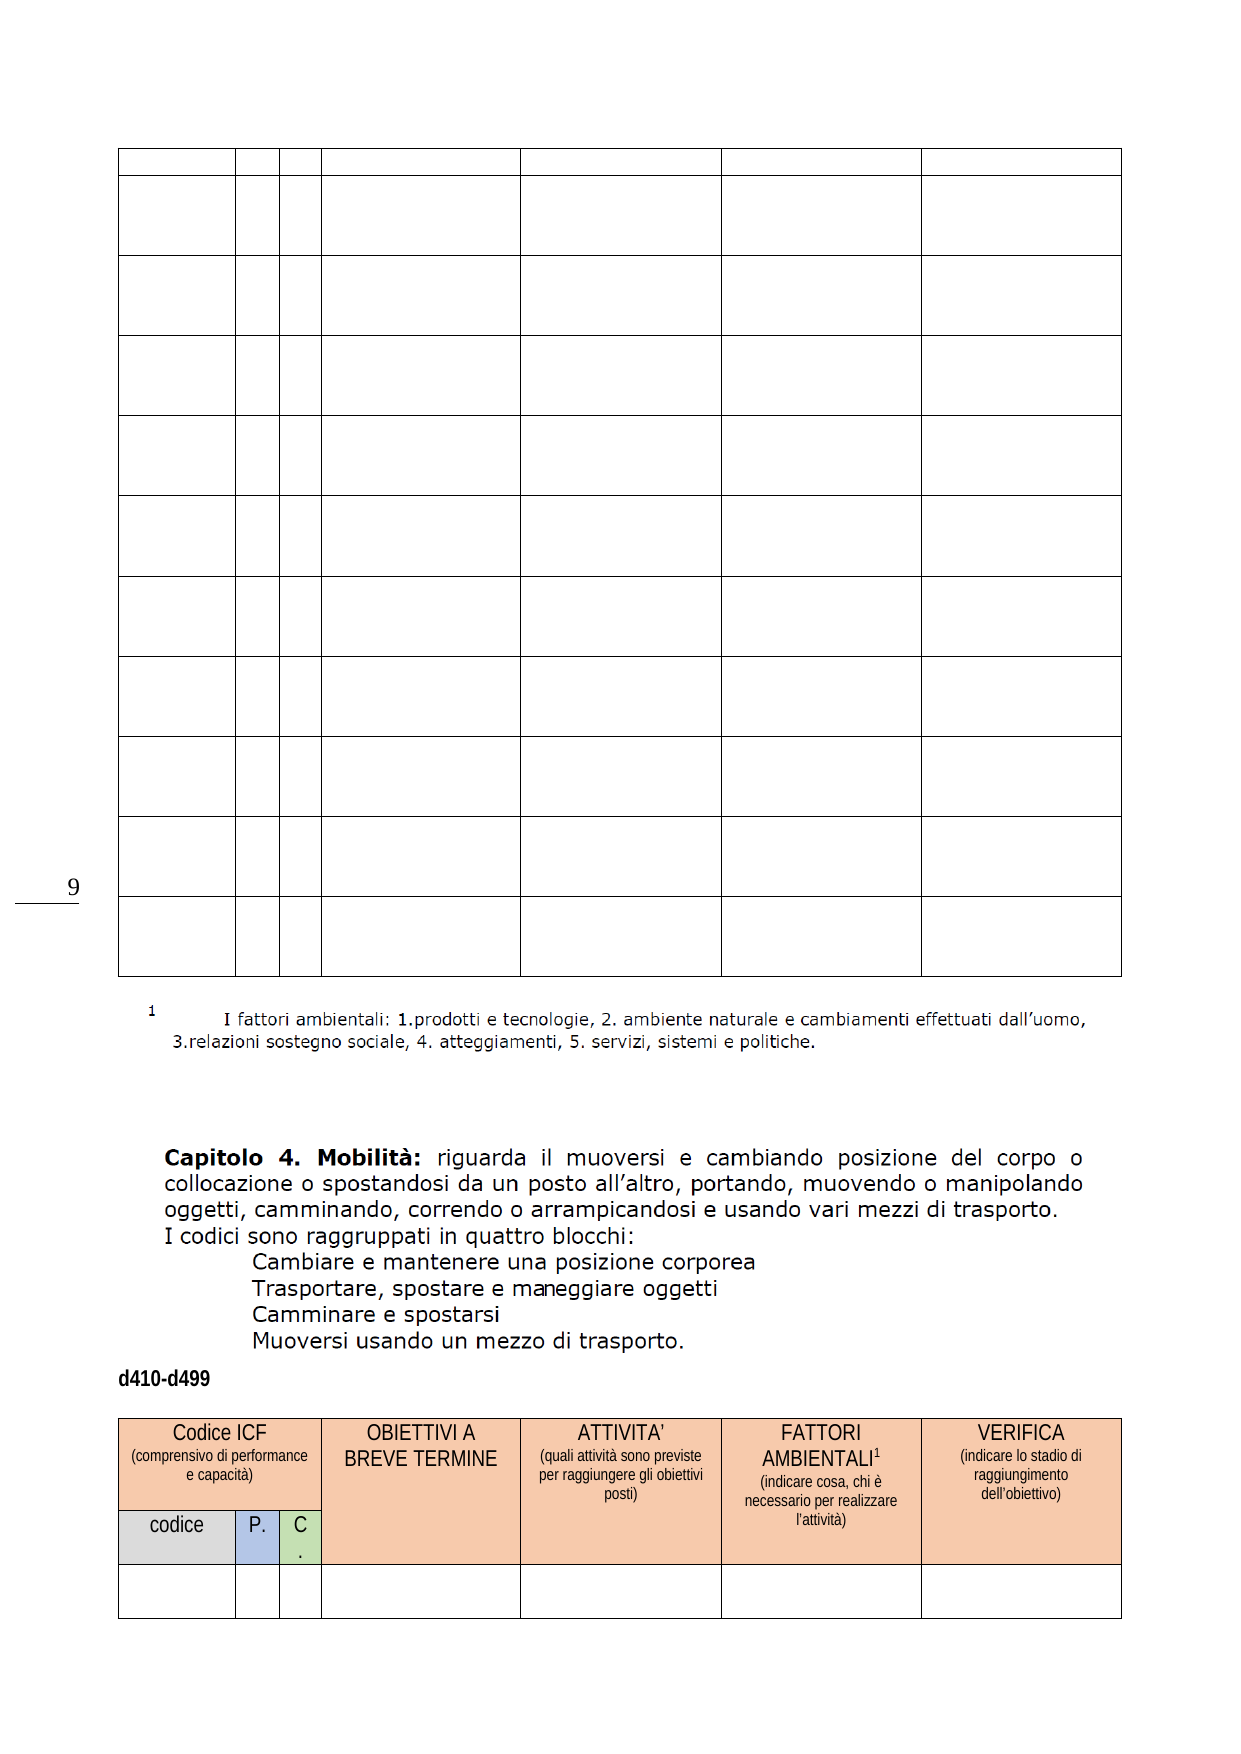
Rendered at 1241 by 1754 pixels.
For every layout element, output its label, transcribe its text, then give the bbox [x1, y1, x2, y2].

table_cell [521, 1565, 721, 1617]
table_cell [280, 817, 321, 896]
table_cell [722, 149, 921, 175]
table_cell [521, 149, 721, 175]
table_cell [922, 496, 1121, 576]
table_cell [521, 817, 721, 896]
table_cell [119, 256, 235, 335]
table_cell [236, 416, 279, 495]
table_cell [119, 496, 235, 576]
table_cell [236, 496, 279, 576]
table_cell [280, 1565, 321, 1617]
table_cell [922, 336, 1121, 415]
text d410-d499 [118, 1365, 1122, 1392]
table_cell [322, 496, 520, 576]
table_cell [722, 657, 921, 736]
table_cell [722, 176, 921, 255]
table_cell [119, 657, 235, 736]
table_cell [236, 657, 279, 736]
table_cell [280, 897, 321, 976]
table_cell [722, 496, 921, 576]
table_cell [521, 577, 721, 656]
table_cell [236, 149, 279, 175]
table_cell [119, 416, 235, 495]
table_cell [119, 336, 235, 415]
table_cell [922, 657, 1121, 736]
table_cell [119, 1565, 235, 1617]
table_cell [521, 657, 721, 736]
table_cell [922, 176, 1121, 255]
table_cell [722, 416, 921, 495]
table_cell [722, 336, 921, 415]
table_header OBIETTIVI A BREVE TERMINE [322, 1419, 520, 1564]
table_cell [922, 1565, 1121, 1617]
table_cell [322, 416, 520, 495]
table_cell [521, 496, 721, 576]
table_cell [521, 256, 721, 335]
table_cell [236, 577, 279, 656]
table_cell C. [280, 1511, 321, 1564]
table_cell [922, 416, 1121, 495]
table_cell [922, 897, 1121, 976]
table_cell [322, 737, 520, 816]
table_cell [922, 149, 1121, 175]
table_cell codice [119, 1511, 235, 1564]
table_cell [280, 176, 321, 255]
table_cell [280, 657, 321, 736]
table_cell [521, 897, 721, 976]
table_cell [521, 176, 721, 255]
picture [118, 977, 1123, 1077]
table_cell [280, 577, 321, 656]
table_cell [722, 577, 921, 656]
table_cell [119, 176, 235, 255]
table_cell [922, 256, 1121, 335]
table_cell [322, 897, 520, 976]
table_cell [236, 817, 279, 896]
table_cell [119, 149, 235, 175]
table_cell P. [236, 1511, 279, 1564]
table_cell [322, 336, 520, 415]
table_cell [322, 176, 520, 255]
table_cell [236, 256, 279, 335]
table_cell [119, 737, 235, 816]
table_cell [922, 577, 1121, 656]
table_cell [119, 897, 235, 976]
table_cell [922, 817, 1121, 896]
table_cell [236, 176, 279, 255]
table_cell [322, 817, 520, 896]
table_cell [922, 737, 1121, 816]
table_cell [280, 336, 321, 415]
table_cell [119, 577, 235, 656]
table_cell [521, 336, 721, 415]
table_cell [236, 897, 279, 976]
table_cell [322, 149, 520, 175]
table_cell [322, 256, 520, 335]
table_header Codice ICF (comprensivo di performance e capacità) [119, 1419, 321, 1510]
table_cell [521, 737, 721, 816]
table_cell [521, 416, 721, 495]
table_cell [280, 496, 321, 576]
table_cell [322, 657, 520, 736]
table_cell [722, 1565, 921, 1617]
table_cell [236, 737, 279, 816]
table_header ATTIVITA’ (quali attività sono previste per raggiungere gli obiettivi posti) [521, 1419, 721, 1564]
picture [142, 1129, 1098, 1366]
table_header FATTORI AMBIENTALI1 (indicare cosa, chi è necessario per realizzare l’attività) [722, 1419, 921, 1564]
table_cell [236, 336, 279, 415]
table_cell [280, 256, 321, 335]
table_cell [322, 577, 520, 656]
table_cell [722, 737, 921, 816]
table_cell [722, 256, 921, 335]
table_header VERIFICA (indicare lo stadio di raggiungimento dell’obiettivo) [922, 1419, 1121, 1564]
table_cell [280, 416, 321, 495]
table_cell [119, 817, 235, 896]
table_cell [722, 817, 921, 896]
table_cell [236, 1565, 279, 1617]
table_cell [280, 737, 321, 816]
table_cell [322, 1565, 520, 1617]
table_cell [722, 897, 921, 976]
table_cell [280, 149, 321, 175]
